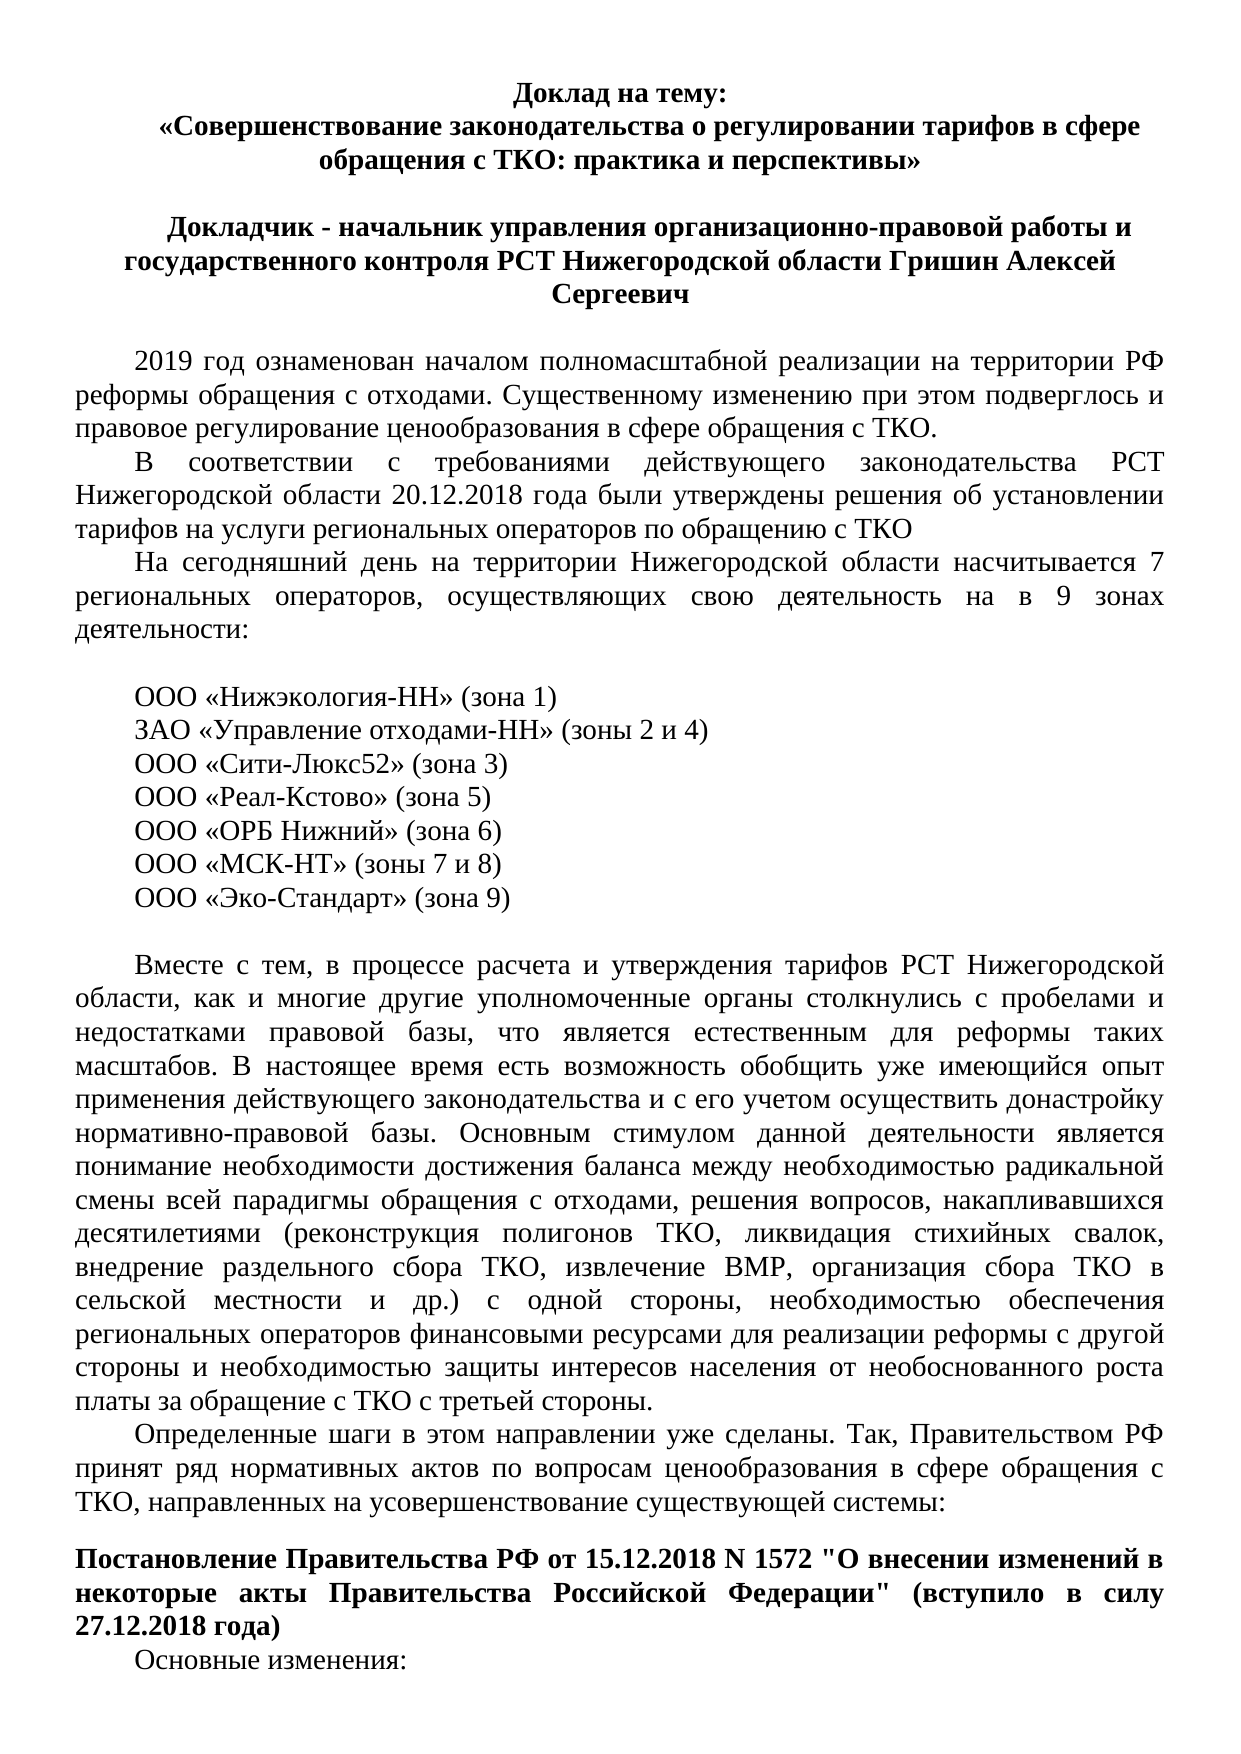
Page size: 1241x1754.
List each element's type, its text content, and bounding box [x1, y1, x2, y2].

text ООО «МСК-НТ» (зоны 7 и 8) [75, 846, 1165, 880]
text 2019 год ознаменован началом полномасштабной реализации на территории РФ реформы обращения с отходами. Существенному изменению при этом подверглось и правовое регулирование ценообразования в сфере обращения с ТКО. [75, 343, 1165, 444]
text «Совершенствование законодательства о регулировании тарифов в сфере обращения с ТКО: практика и перспективы» [75, 108, 1165, 176]
text В соответствии с требованиями действующего законодательства РСТ Нижегородской области 20.12.2018 года были утверждены решения об установлении тарифов на услуги региональных операторов по обращению с ТКО [75, 444, 1165, 544]
text Постановление Правительства РФ от 15.12.2018 N 1572 "О внесении изменений в некоторые акты Правительства Российской Федерации" (вступило в силу 27.12.2018 года) [75, 1541, 1165, 1642]
text ООО «Сити-Люкс52» (зона 3) [75, 746, 1165, 779]
text Докладчик - начальник управления организационно-правовой работы и государственного контроля РСТ Нижегородской области Гришин Алексей Сергеевич [75, 209, 1165, 310]
text ООО «Эко-Стандарт» (зона 9) [75, 880, 1165, 913]
text Определенные шаги в этом направлении уже сделаны. Так, Правительством РФ принят ряд нормативных актов по вопросам ценообразования в сфере обращения с ТКО, направленных на усовершенствование существующей системы: [75, 1417, 1165, 1517]
text Доклад на тему: [75, 75, 1165, 108]
text ООО «Нижэкология-НН» (зона 1) [75, 679, 1165, 712]
text На сегодняшний день на территории Нижегородской области насчитывается 7 региональных операторов, осуществляющих свою деятельность на в 9 зонах деятельности: [75, 544, 1165, 645]
text ООО «Реал-Кстово» (зона 5) [75, 779, 1165, 813]
text ООО «ОРБ Нижний» (зона 6) [75, 813, 1165, 846]
text Вместе с тем, в процессе расчета и утверждения тарифов РСТ Нижегородской области, как и многие другие уполномоченные органы столкнулись с пробелами и недостатками правовой базы, что является естественным для реформы таких масштабов. В настоящее время есть возможность обобщить уже имеющийся опыт применения действующего законодательства и с его учетом осуществить донастройку нормативно-правовой базы. Основным стимулом данной деятельности является понимание необходимости достижения баланса между необходимостью радикальной смены всей парадигмы обращения с отходами, решения вопросов, накапливавшихся десятилетиями (реконструкция полигонов ТКО, ликвидация стихийных свалок, внедрение раздельного сбора ТКО, извлечение ВМР, организация сбора ТКО в сельской местности и др.) с одной стороны, необходимостью обеспечения региональных операторов финансовыми ресурсами для реализации реформы с другой стороны и необходимостью защиты интересов населения от необоснованного роста платы за обращение с ТКО с третьей стороны. [75, 947, 1165, 1417]
text Основные изменения: [75, 1642, 1165, 1675]
text ЗАО «Управление отходами-НН» (зоны 2 и 4) [75, 712, 1165, 746]
